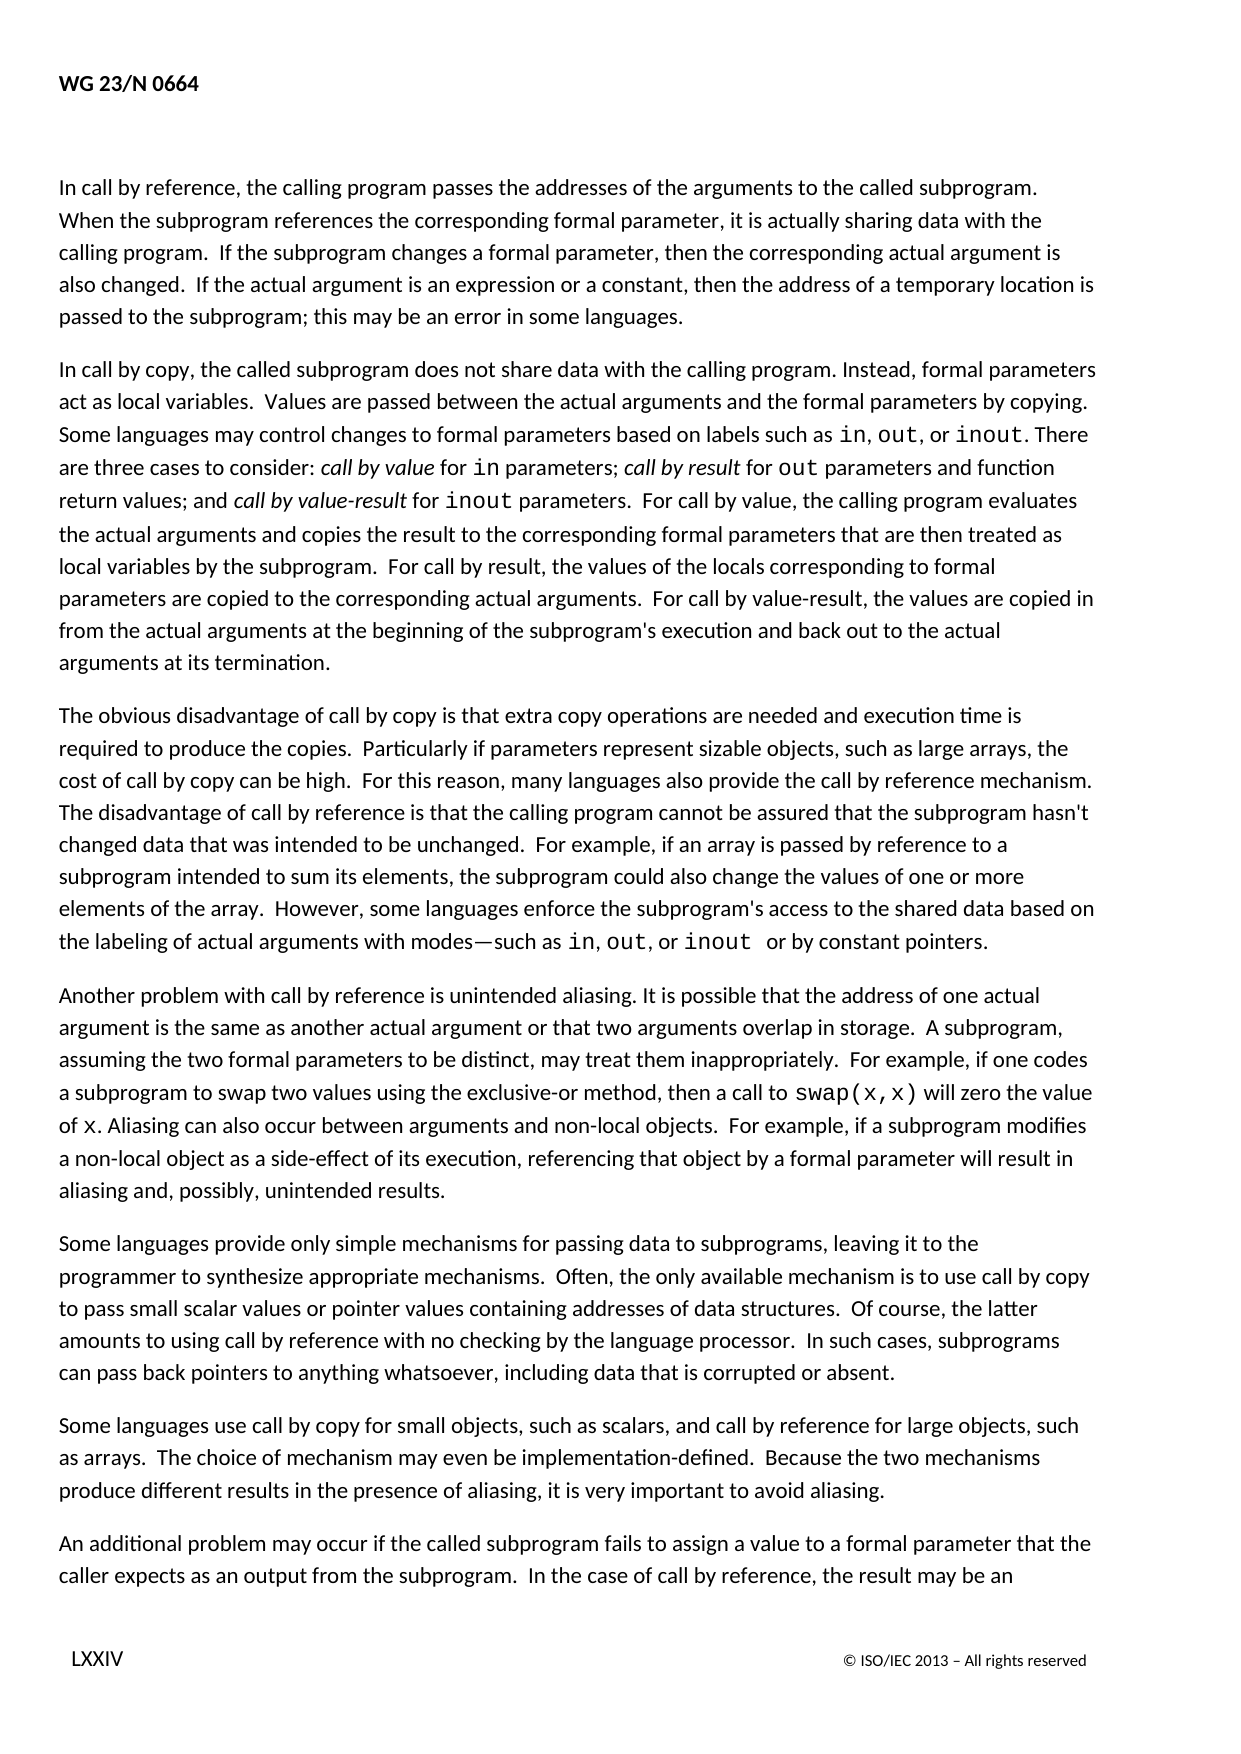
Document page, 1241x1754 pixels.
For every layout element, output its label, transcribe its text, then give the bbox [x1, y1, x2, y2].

text Some languages use call by copy for small objects, such as scalars, and call by reference for large objects, such as arrays. The choice of mechanism may even be implementation-defined. Because the two mechanisms produce different results in the presence of aliasing, it is very important to avoid aliasing. [58, 1411, 1099, 1504]
text In call by reference, the calling program passes the addresses of the arguments to the called subprogram. When the subprogram references the corresponding formal parameter, it is actually sharing data with the calling program. If the subprogram changes a formal parameter, then the corresponding actual argument is also changed. If the actual argument is an expression or a constant, then the address of a temporary location is passed to the subprogram; this may be an error in some languages. [58, 173, 1099, 330]
text In call by copy, the called subprogram does not share data with the calling program. Instead, formal parameters act as local variables. Values are passed between the actual arguments and the formal parameters by copying. Some languages may control changes to formal parameters based on labels such as in, out, or inout. There are three cases to consider: call by value for in parameters; call by result for out parameters and function return values; and call by value-result for inout parameters. For call by value, the calling program evaluates the actual arguments and copies the result to the corresponding formal parameters that are then treated as local variables by the subprogram. For call by result, the values of the locals corresponding to formal parameters are copied to the corresponding actual arguments. For call by value-result, the values are copied in from the actual arguments at the beginning of the subprogram's execution and back out to the actual arguments at its termination. [58, 355, 1099, 676]
text Some languages provide only simple mechanisms for passing data to subprograms, leaving it to the programmer to synthesize appropriate mechanisms. Often, the only available mechanism is to use call by copy to pass small scalar values or pointer values containing addresses of data structures. Of course, the latter amounts to using call by reference with no checking by the language processor. In such cases, subprograms can pass back pointers to anything whatsoever, including data that is corrupted or absent. [58, 1229, 1099, 1386]
text The obvious disadvantage of call by copy is that extra copy operations are needed and execution time is required to produce the copies. Particularly if parameters represent sizable objects, such as large arrays, the cost of call by copy can be high. For this reason, many languages also provide the call by reference mechanism. The disadvantage of call by reference is that the calling program cannot be assured that the subprogram hasn't changed data that was intended to be unchanged. For example, if an array is passed by reference to a subprogram intended to sum its elements, the subprogram could also change the values of one or more elements of the array. However, some languages enforce the subprogram's access to the shared data based on the labeling of actual arguments with modes—such as in, out, or inout or by constant pointers. [58, 701, 1099, 956]
text Another problem with call by reference is unintended aliasing. It is possible that the address of one actual argument is the same as another actual argument or that two arguments overlap in storage. A subprogram, assuming the two formal parameters to be distinct, may treat them inappropriately. For example, if one codes a subprogram to swap two values using the exclusive-or method, then a call to swap(x,x) will zero the value of x. Aliasing can also occur between arguments and non-local objects. For example, if a subprogram modifies a non-local object as a side-effect of its execution, referencing that object by a formal parameter will result in aliasing and, possibly, unintended results. [58, 981, 1099, 1204]
